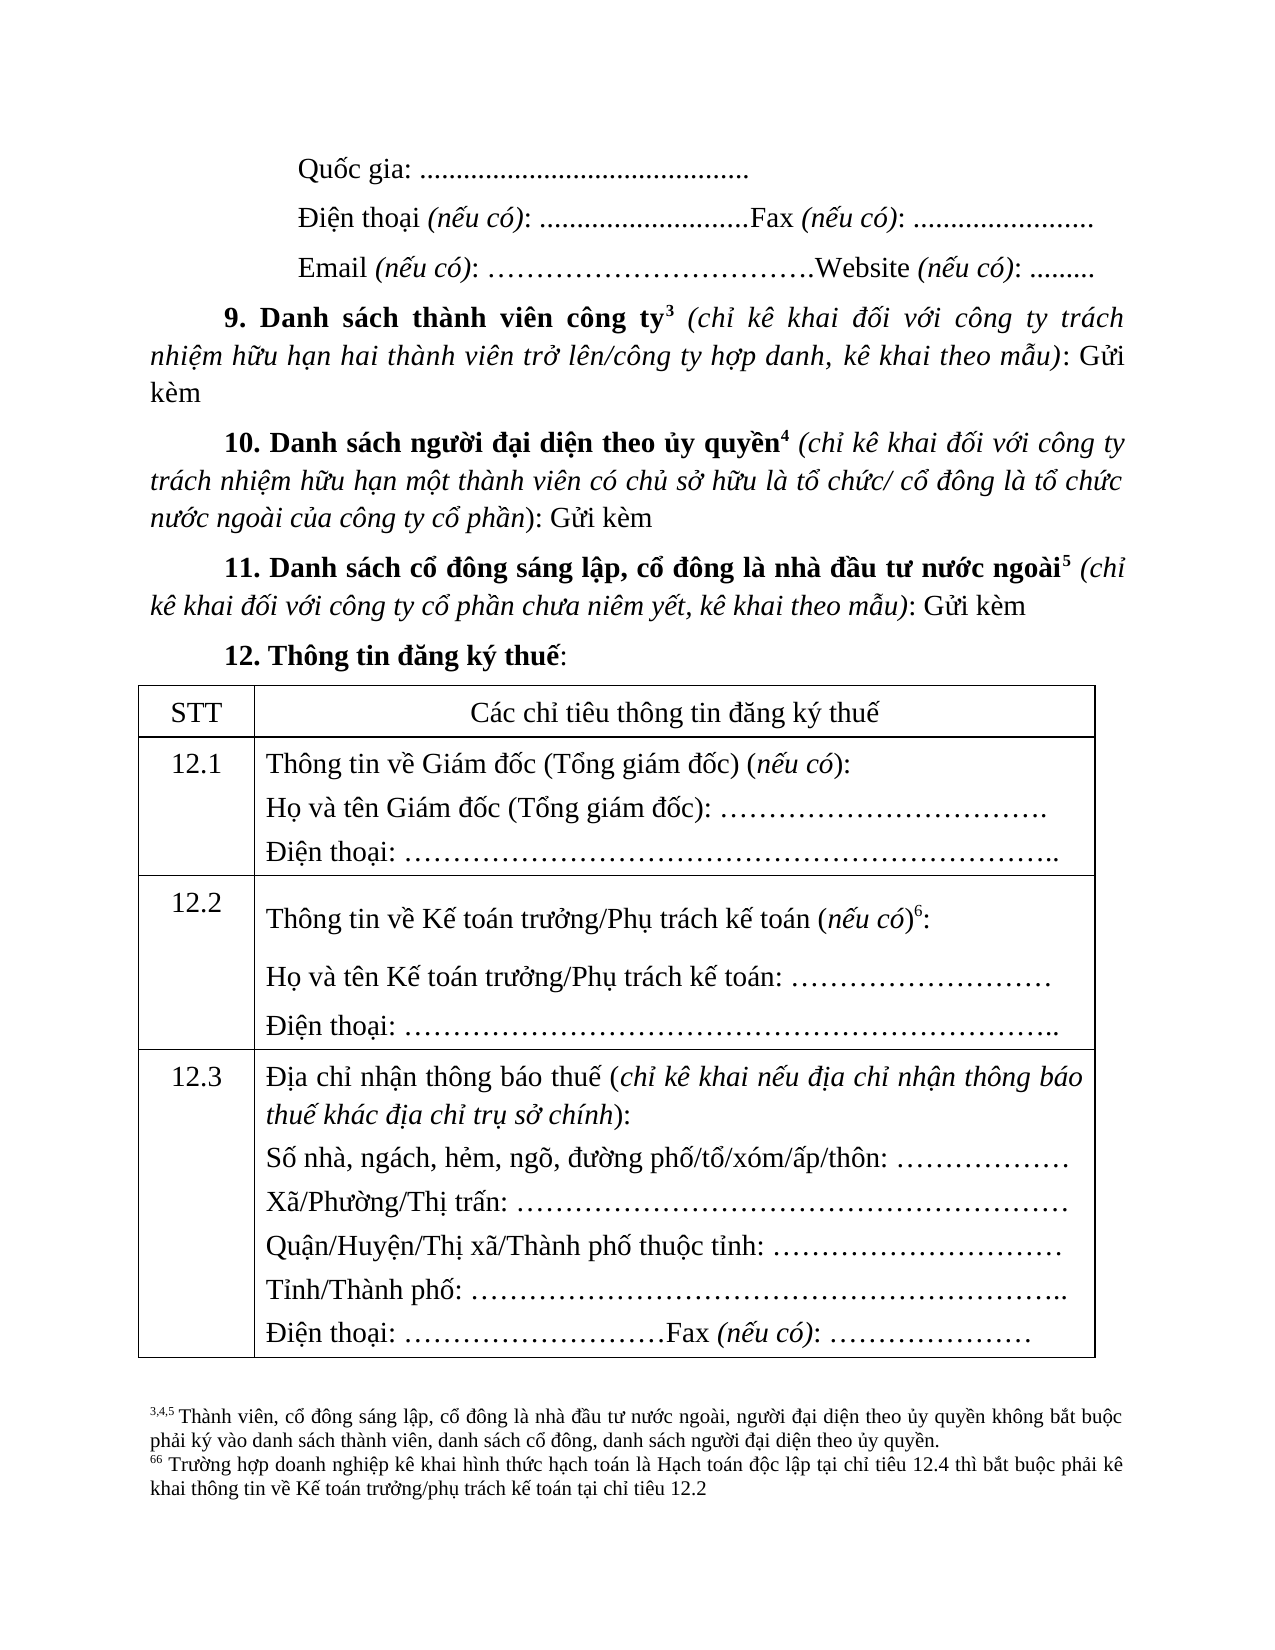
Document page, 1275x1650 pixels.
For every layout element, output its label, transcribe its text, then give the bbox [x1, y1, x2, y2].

text Email (nếu có): …………………………….Website (nếu có): [150, 248, 1125, 285]
table_cell Thông tin về Kế toán trưởng/Phụ trách kế toán (nếu có)6: Họ và tên Kế toán trưởng/Phụ trách kế toán: ……………………… Điện thoại: ………………………………………………………….. [255, 876, 1094, 1049]
text 12. Thông tin đăng ký thuế: [150, 635, 1125, 673]
text 10. Danh sách người đại diện theo ủy quyền4 (chỉ kê khai đối với công ty trách nhiệm hữu hạn một thành viên có chủ sở hữu là tổ chức/ cổ đông là tổ chức nước ngoài của công ty cổ phần): Gửi kèm [150, 423, 1125, 535]
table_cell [255, 1050, 1094, 1357]
table_header STT [139, 686, 254, 736]
text Quốc gia: [150, 150, 1125, 185]
table_cell Thông tin về Giám đốc (Tổng giám đốc) (nếu có): Họ và tên Giám đốc (Tổng giám đốc): ……………………………. Điện thoại: ………………………………………………………….. [255, 738, 1094, 875]
text 11. Danh sách cổ đông sáng lập, cổ đông là nhà đầu tư nước ngoài5 (chỉ kê khai đối với công ty cổ phần chưa niêm yết, kê khai theo mẫu): Gửi kèm [150, 548, 1125, 623]
table_cell 12.1 [139, 738, 254, 875]
text 9. Danh sách thành viên công ty (chỉ kê khai đối với công ty trách nhiệm hữu hạn hai thành viên trở lên/công ty hợp danh, kê khai theo mẫu): Gửi kèm [150, 298, 1125, 410]
table_header Các chỉ tiêu thông tin đăng ký thuế [255, 686, 1094, 736]
text Điện thoại (nếu có): Fax (nếu có): [150, 198, 1125, 235]
table_cell 12.3 [139, 1050, 254, 1357]
table_cell 12.2 [139, 876, 254, 1049]
